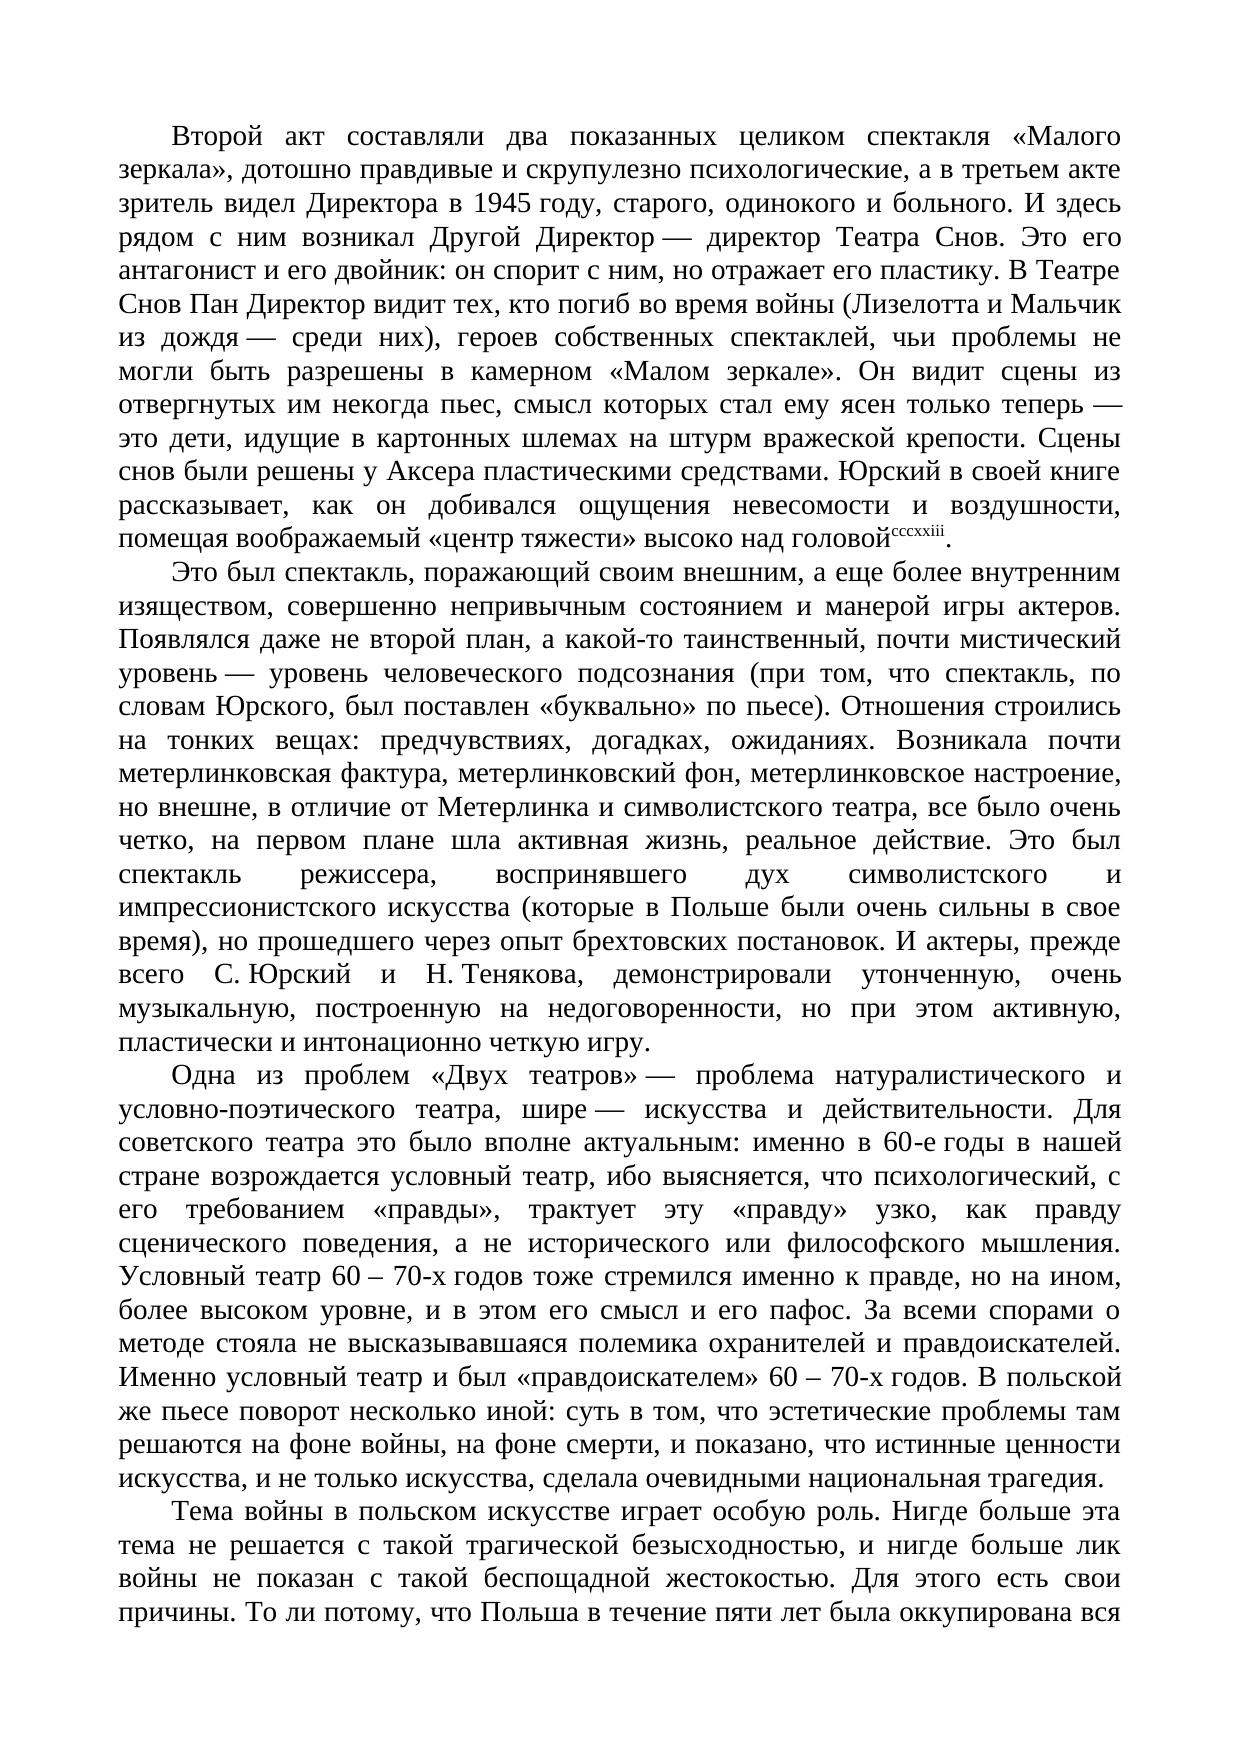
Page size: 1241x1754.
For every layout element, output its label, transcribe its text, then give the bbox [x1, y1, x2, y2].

text Одна из проблем «Двух театров» — проблема натуралистического и условно-поэтического театра, шире — искусства и действительности. Для советского театра это было вполне актуальным: именно в 60-е годы в нашей стране возрождается условный театр, ибо выясняется, что психологический, с его требованием «правды», трактует эту «правду» узко, как правду сценического поведения, а не исторического или философского мышления. Условный театр 60 – 70-х годов тоже стремился именно к правде, но на ином, более высоком уровне, и в этом его смысл и его пафос. За всеми спорами о методе стояла не высказывавшаяся полемика охранителей и правдоискателей. Именно условный театр и был «правдоискателем» 60 – 70-х годов. В польской же пьесе поворот несколько иной: суть в том, что эстетические проблемы там решаются на фоне войны, на фоне смерти, и показано, что истинные ценности искусства, и не только искусства, сделала очевидными национальная трагедия. [118, 1057, 1122, 1493]
text Это был спектакль, поражающий своим внешним, а еще более внутренним изяществом, совершенно непривычным состоянием и манерой игры актеров. Появлялся даже не второй план, а какой-то таинственный, почти мистический уровень — уровень человеческого подсознания (при том, что спектакль, по словам Юрского, был поставлен «буквально» по пьесе). Отношения строились на тонких вещах: предчувствиях, догадках, ожиданиях. Возникала почти метерлинковская фактура, метерлинковский фон, метерлинковское настроение, но внешне, в отличие от Метерлинка и символистского театра, все было очень четко, на первом плане шла активная жизнь, реальное действие. Это был спектакль режиссера, воспринявшего дух символистского и импрессионистского искусства (которые в Польше были очень сильны в свое время), но прошедшего через опыт брехтовских постановок. И актеры, прежде всего С. Юрский и Н. Тенякова, демонстрировали утонченную, очень музыкальную, построенную на недоговоренности, но при этом активную, пластически и интонационно четкую игру. [118, 554, 1122, 1057]
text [118, 1493, 1122, 1627]
text Второй акт составляли два показанных целиком спектакля «Малого зеркала», дотошно правдивые и скрупулезно психологические, а в третьем акте зритель видел Директора в 1945 году, старого, одинокого и больного. И здесь рядом с ним возникал Другой Директор — директор Театра Снов. Это его антагонист и его двойник: он спорит с ним, но отражает его пластику. В Театре Снов Пан Директор видит тех, кто погиб {93} во время войны (Лизелотта и Мальчик из дождя — среди них), героев собственных спектаклей, чьи проблемы не могли быть разрешены в камерном «Малом зеркале». Он видит сцены из отвергнутых им некогда пьес, смысл которых стал ему ясен только теперь — это дети, идущие в картонных шлемах на штурм вражеской крепости. Сцены снов были решены у Аксера пластическими средствами. Юрский в своей книге рассказывает, как он добивался ощущения невесомости и воздушности, помещая воображаемый «центр тяжести» высоко над головой. [118, 118, 1122, 554]
